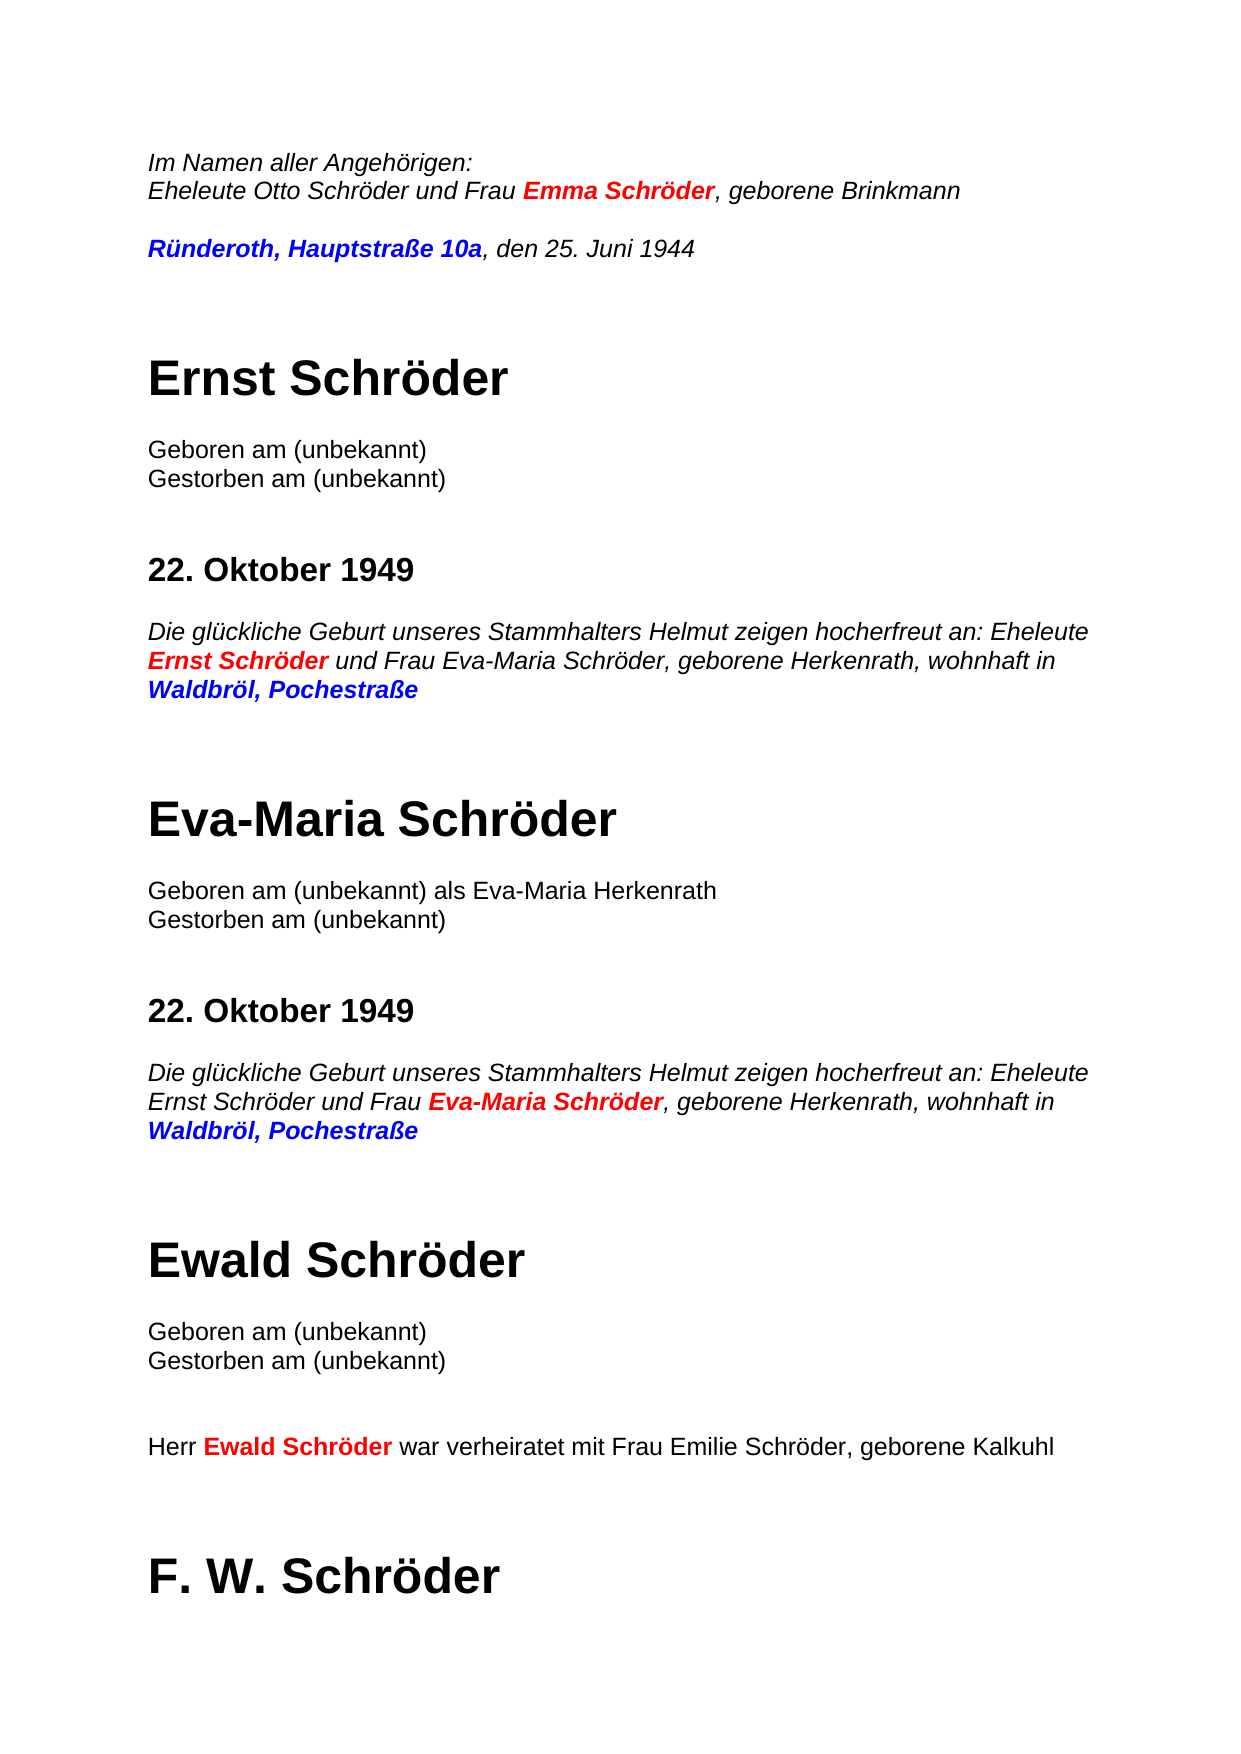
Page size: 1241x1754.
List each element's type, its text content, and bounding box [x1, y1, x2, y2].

text Gestorben am (unbekannt) [148, 464, 1093, 493]
text Gestorben am (unbekannt) [148, 905, 1093, 933]
text 22. Oktober 1949 [148, 550, 1093, 588]
text Eva-Maria Schröder [148, 790, 1093, 847]
text Geboren am (unbekannt) [148, 435, 1093, 464]
text Eheleute Otto Schröder und Frau Emma Schröder, geborene Brinkmann [148, 176, 1093, 205]
text Ewald Schröder [148, 1231, 1093, 1288]
text 22. Oktober 1949 [148, 991, 1093, 1029]
text F. W. Schröder [148, 1547, 1093, 1604]
text Ründeroth, Hauptstraße 10a, den 25. Juni 1944 [148, 234, 1093, 263]
text Geboren am (unbekannt) als Eva-Maria Herkenrath [148, 876, 1093, 905]
text Gestorben am (unbekannt) [148, 1346, 1093, 1374]
text Im Namen aller Angehörigen: [148, 148, 1093, 176]
text Die glückliche Geburt unseres Stammhalters Helmut zeigen hocherfreut an: Eheleute Ernst Schröder und Frau Eva-Maria Schröder, geborene Herkenrath, wohnhaft in Waldbröl, Pochestraße [148, 1058, 1093, 1144]
text Die glückliche Geburt unseres Stammhalters Helmut zeigen hocherfreut an: Eheleute Ernst Schröder und Frau Eva-Maria Schröder, geborene Herkenrath, wohnhaft in Waldbröl, Pochestraße [148, 617, 1093, 703]
text Geboren am (unbekannt) [148, 1317, 1093, 1346]
text Herr Ewald Schröder war verheiratet mit Frau Emilie Schröder, geborene Kalkuhl [148, 1432, 1093, 1461]
text Ernst Schröder [148, 349, 1093, 406]
